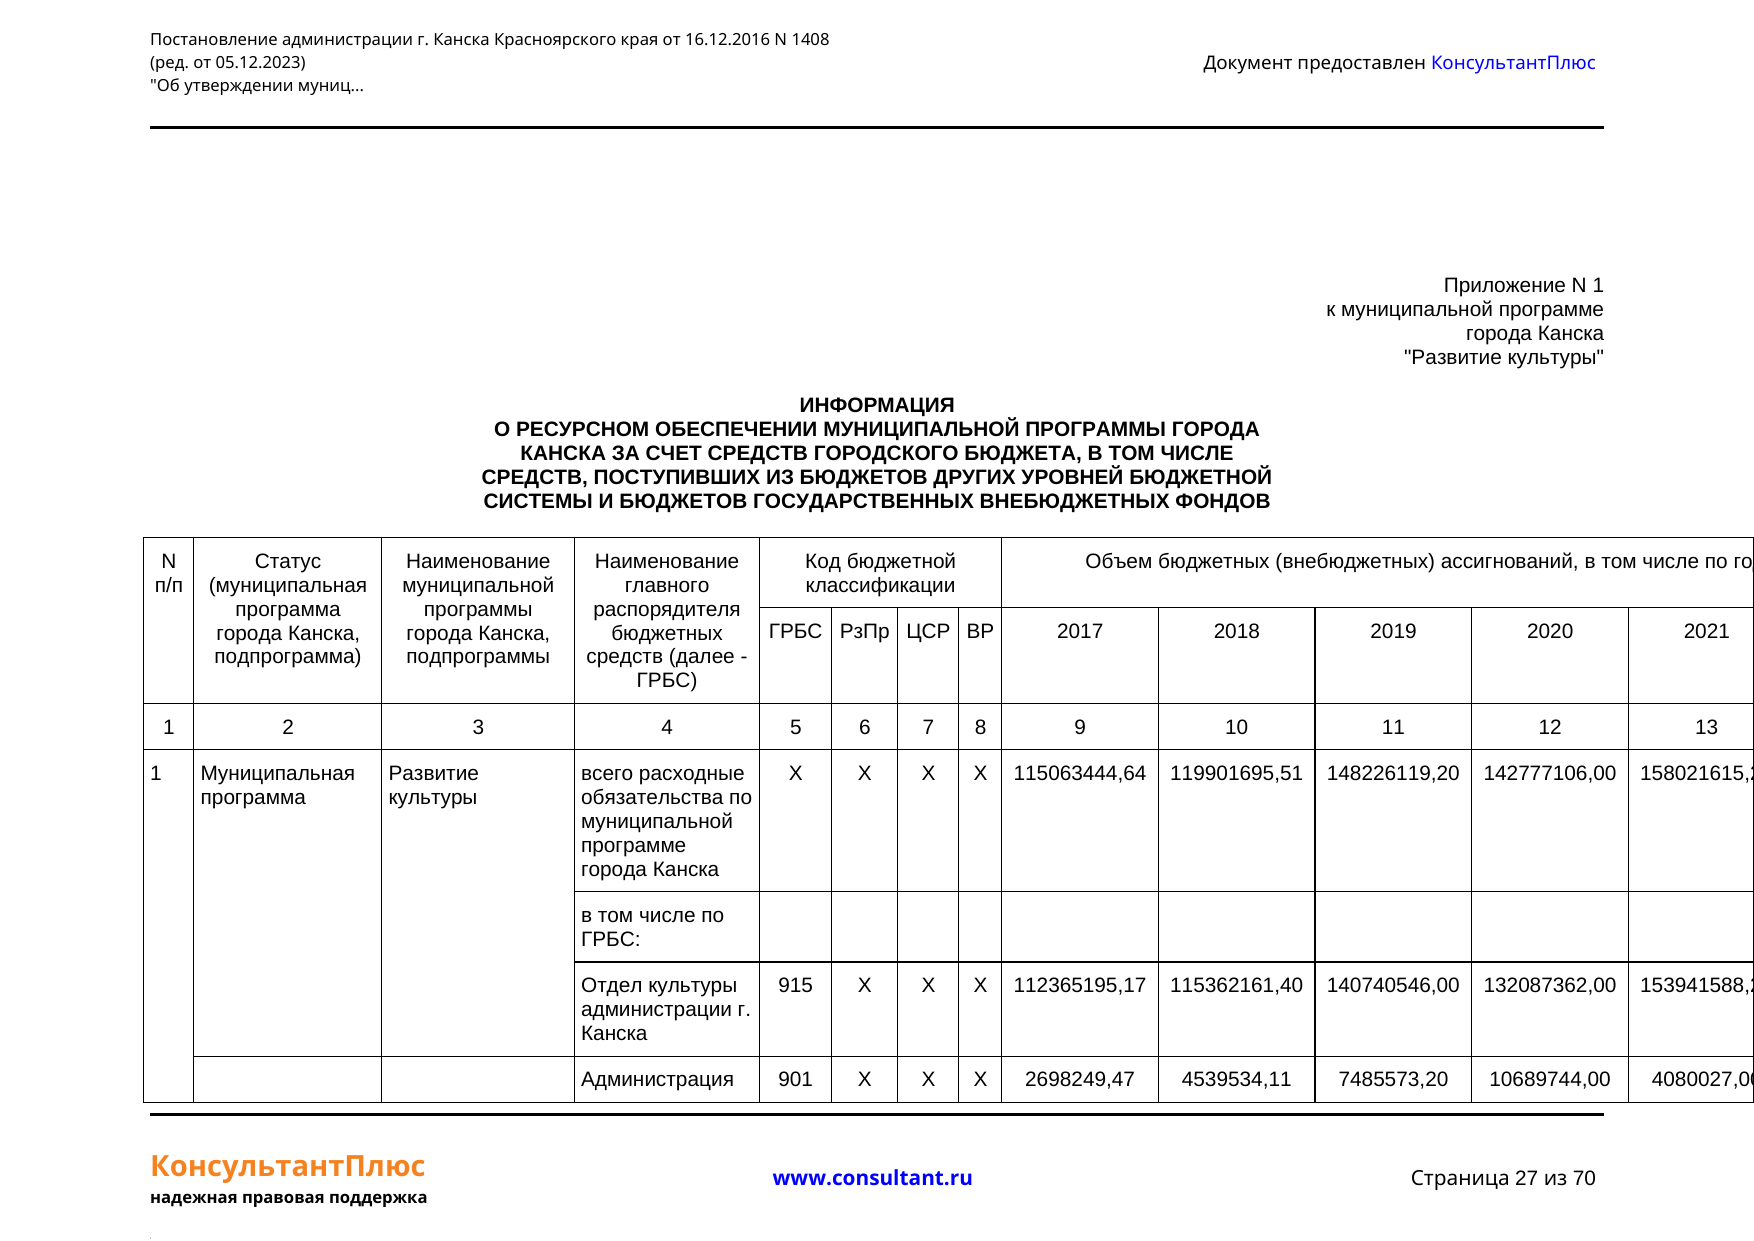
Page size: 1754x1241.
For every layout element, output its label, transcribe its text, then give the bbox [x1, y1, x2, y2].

table_cell Отдел культуры администрации г. Канска [575, 963, 759, 1056]
table_cell 9 [1002, 704, 1158, 749]
table_cell Х [832, 1057, 897, 1102]
table_cell [760, 892, 831, 961]
table_header Статус (муниципальная программа города Канска, подпрограмма) [194, 538, 381, 703]
table_cell [382, 1057, 574, 1102]
table_cell 2021 [1629, 608, 1753, 703]
table_cell 115063444,64 [1002, 750, 1158, 891]
table_cell 12 [1472, 704, 1628, 749]
table_cell ЦСР [898, 608, 958, 703]
table_cell [194, 1057, 381, 1102]
table_cell [959, 892, 1001, 961]
table_cell 140740546,00 [1316, 963, 1471, 1056]
table_cell 7 [898, 704, 958, 749]
table_cell [1472, 892, 1628, 961]
table_cell 2017 [1002, 608, 1158, 703]
table_cell 148226119,20 [1316, 750, 1471, 891]
table_cell 7485573,20 [1316, 1057, 1471, 1102]
title ИНФОРМАЦИЯ [150, 393, 1604, 417]
text "Развитие культуры" [150, 345, 1604, 369]
table_cell 112365195,17 [1002, 963, 1158, 1056]
text Приложение N 1 [150, 273, 1604, 297]
table_cell Х [832, 750, 897, 891]
table_cell Х [898, 750, 958, 891]
title СИСТЕМЫ И БЮДЖЕТОВ ГОСУДАРСТВЕННЫХ ВНЕБЮДЖЕТНЫХ ФОНДОВ [150, 489, 1604, 513]
table_cell 2018 [1159, 608, 1314, 703]
table_cell 1 [144, 704, 193, 749]
table_cell Развитие культуры [382, 750, 574, 1056]
table_cell Х [898, 1057, 958, 1102]
table_cell Х [832, 963, 897, 1056]
table_cell 13 [1629, 704, 1753, 749]
table_cell Х [959, 1057, 1001, 1102]
table_cell 4080027,00 [1629, 1057, 1753, 1102]
table_cell 153941588,28 [1629, 963, 1753, 1056]
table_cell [575, 1057, 759, 1102]
table_cell [898, 892, 958, 961]
table_cell Муниципальная программа [194, 750, 381, 1056]
table_cell 915 [760, 963, 831, 1056]
table_cell 4539534,11 [1159, 1057, 1314, 1102]
table_cell 3 [382, 704, 574, 749]
table_cell в том числе по ГРБС: [575, 892, 759, 961]
table_cell [1002, 892, 1158, 961]
table_cell 4 [575, 704, 759, 749]
table_cell [1159, 892, 1314, 961]
title О РЕСУРСНОМ ОБЕСПЕЧЕНИИ МУНИЦИПАЛЬНОЙ ПРОГРАММЫ ГОРОДА [150, 417, 1604, 441]
table_cell Х [760, 750, 831, 891]
table_cell 5 [760, 704, 831, 749]
table_cell 901 [760, 1057, 831, 1102]
table_cell [832, 892, 897, 961]
table_cell 2698249,47 [1002, 1057, 1158, 1102]
table_cell 10689744,00 [1472, 1057, 1628, 1102]
table_cell 115362161,40 [1159, 963, 1314, 1056]
table_cell 6 [832, 704, 897, 749]
table_cell [1629, 892, 1753, 961]
table_header Наименование муниципальной программы города Канска, подпрограммы [382, 538, 574, 703]
table_cell 2019 [1316, 608, 1471, 703]
table_cell 2020 [1472, 608, 1628, 703]
table_cell Х [959, 750, 1001, 891]
text города Канска [150, 321, 1604, 345]
table_header Объем бюджетных (внебюджетных) ассигнований, в том числе по годам реализации муниципальной программы города Канска [1002, 538, 1753, 607]
table_cell 119901695,51 [1159, 750, 1314, 891]
table_cell ГРБС [760, 608, 831, 703]
table_cell 158021615,28 [1629, 750, 1753, 891]
table_cell 10 [1159, 704, 1314, 749]
title СРЕДСТВ, ПОСТУПИВШИХ ИЗ БЮДЖЕТОВ ДРУГИХ УРОВНЕЙ БЮДЖЕТНОЙ [150, 465, 1604, 489]
table_cell 142777106,00 [1472, 750, 1628, 891]
table_cell 8 [959, 704, 1001, 749]
table_cell [1316, 892, 1471, 961]
title КАНСКА ЗА СЧЕТ СРЕДСТВ ГОРОДСКОГО БЮДЖЕТА, В ТОМ ЧИСЛЕ [150, 441, 1604, 465]
table_cell РзПр [832, 608, 897, 703]
table_header N п/п [144, 538, 193, 703]
text к муниципальной программе [150, 297, 1604, 321]
table_cell 132087362,00 [1472, 963, 1628, 1056]
table_cell 2 [194, 704, 381, 749]
table_cell ВР [959, 608, 1001, 703]
table_cell всего расходные обязательства по муниципальной программе города Канска [575, 750, 759, 891]
table_cell Х [959, 963, 1001, 1056]
table_header Наименование главного распорядителя бюджетных средств (далее - ГРБС) [575, 538, 759, 703]
table_cell Х [898, 963, 958, 1056]
table_cell 1 [144, 750, 193, 1102]
table_header Код бюджетной классификации [760, 538, 1001, 607]
table_cell 11 [1316, 704, 1471, 749]
